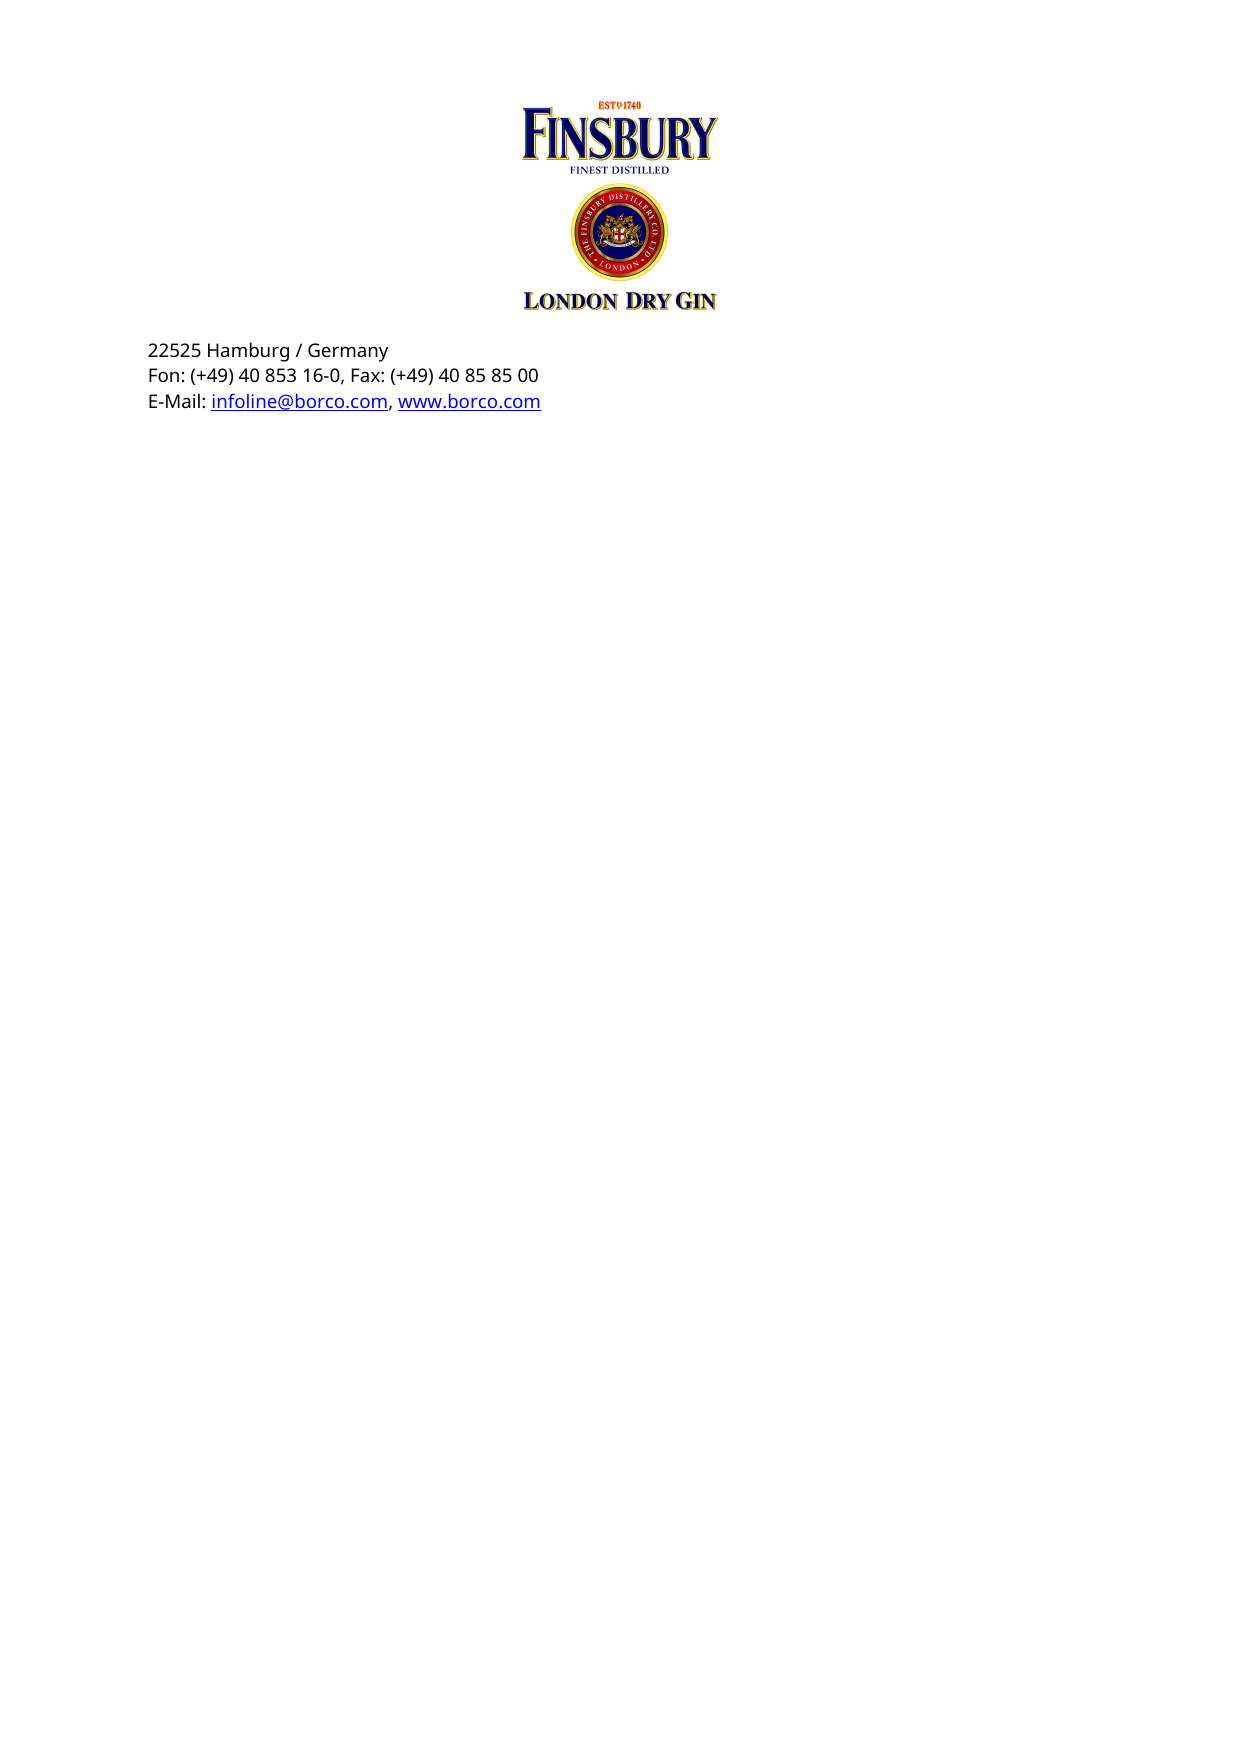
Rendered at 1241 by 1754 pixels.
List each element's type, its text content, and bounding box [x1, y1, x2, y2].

picture [522, 101, 718, 310]
text Fon: (+49) 40 853 16-0, Fax: (+49) 40 85 85 00 [148, 363, 1092, 388]
text 22525 Hamburg / Germany [148, 337, 1092, 363]
text E-Mail: infoline@borco.com, www.borco.com [148, 388, 1092, 414]
